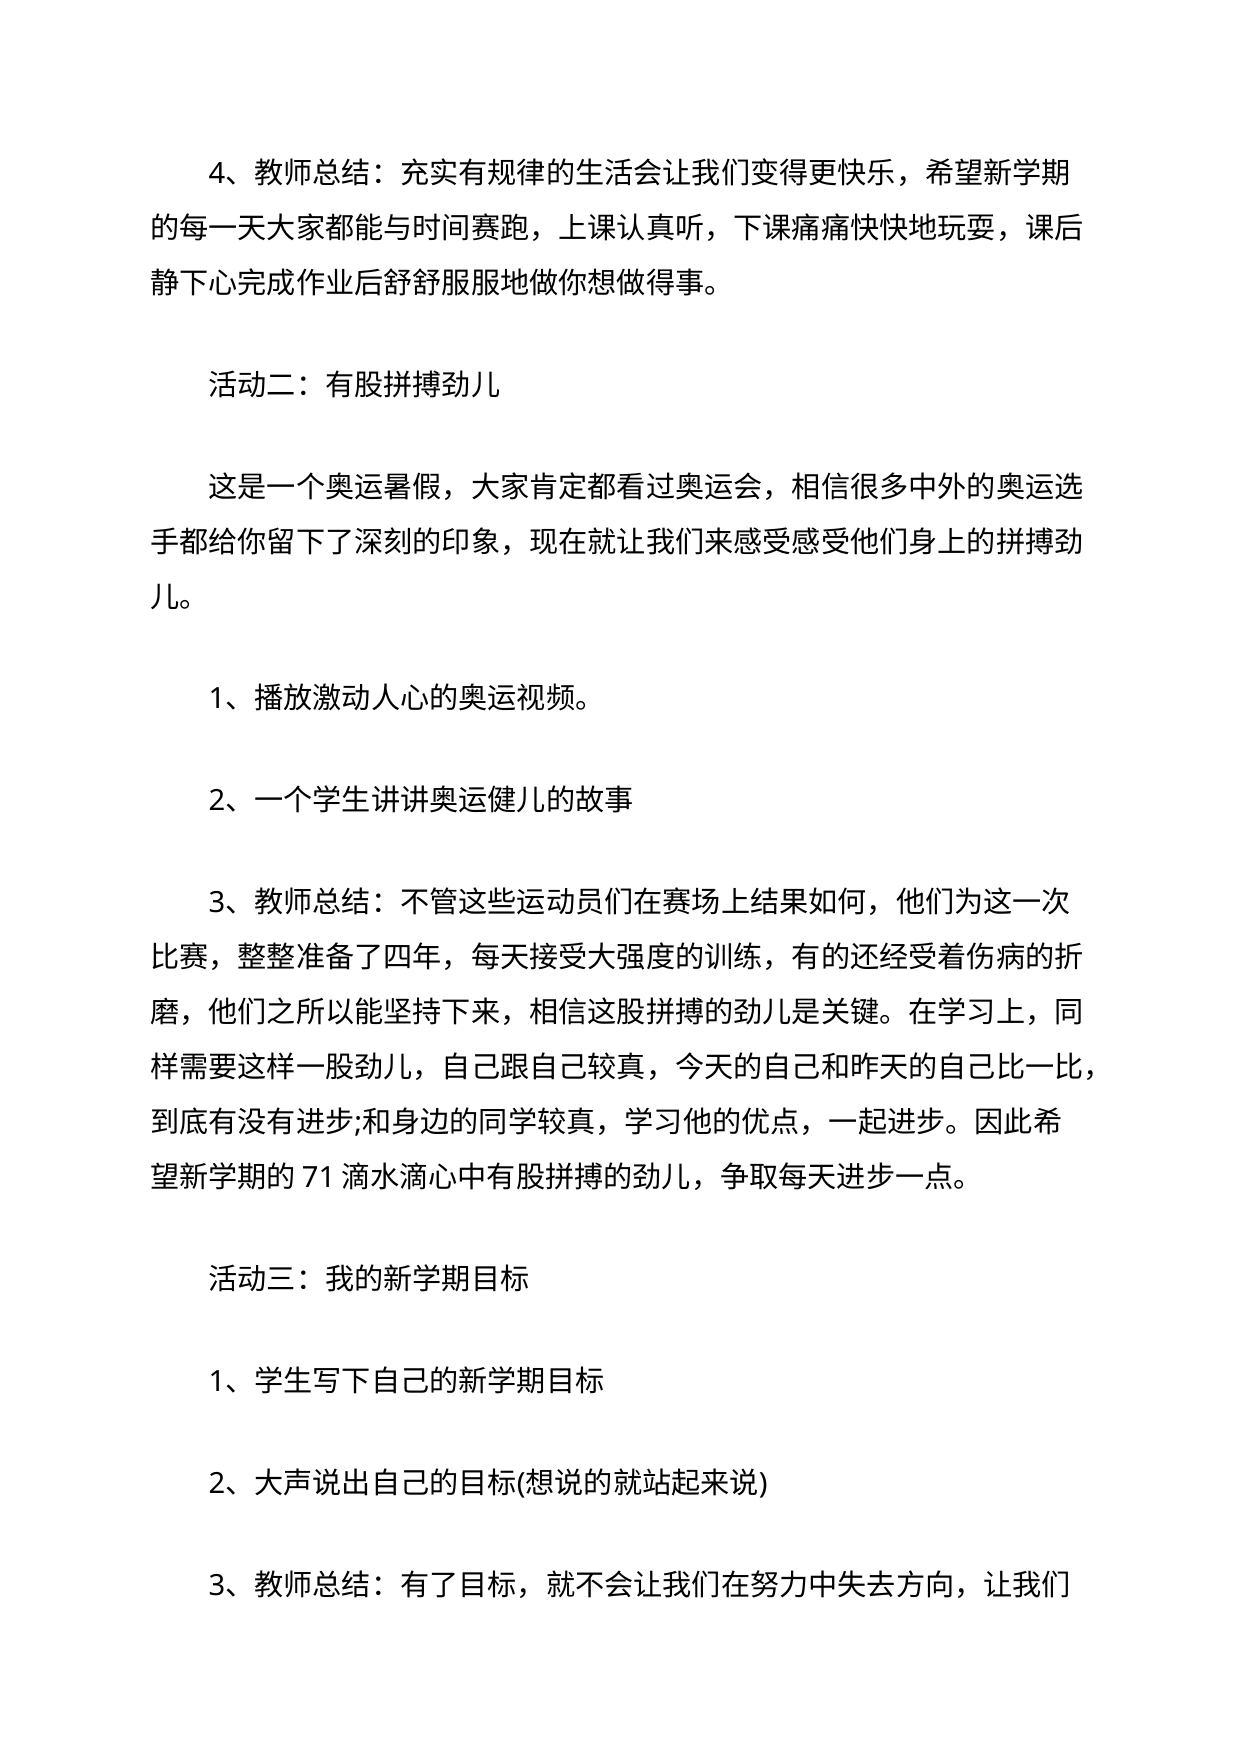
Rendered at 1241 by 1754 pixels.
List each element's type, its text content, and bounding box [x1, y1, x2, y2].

text 活动三：我的新学期目标 [150, 1256, 1090, 1298]
text 活动二：有股拼搏劲儿 [150, 362, 1090, 404]
text 4、教师总结：充实有规律的生活会让我们变得更快乐，希望新学期的每一天大家都能与时间赛跑，上课认真听，下课痛痛快快地玩耍，课后静下心完成作业后舒舒服服地做你想做得事。 [150, 150, 1090, 302]
text 3、教师总结：不管这些运动员们在赛场上结果如何，他们为这一次比赛，整整准备了四年，每天接受大强度的训练，有的还经受着伤病的折磨，他们之所以能坚持下来，相信这股拼搏的劲儿是关键。在学习上，同样需要这样一股劲儿，自己跟自己较真，今天的自己和昨天的自己比一比，到底有没有进步;和身边的同学较真，学习他的优点，一起进步。因此希望新学期的71滴水滴心中有股拼搏的劲儿，争取每天进步一点。 [150, 879, 1090, 1196]
text 2、一个学生讲讲奥运健儿的故事 [150, 777, 1090, 819]
text 这是一个奥运暑假，大家肯定都看过奥运会，相信很多中外的奥运选手都给你留下了深刻的印象，现在就让我们来感受感受他们身上的拼搏劲儿。 [150, 463, 1090, 616]
text 2、大声说出自己的目标(想说的就站起来说) [150, 1459, 1090, 1502]
text 1、播放激动人心的奥运视频。 [150, 675, 1090, 717]
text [150, 1561, 1090, 1604]
text 1、学生写下自己的新学期目标 [150, 1357, 1090, 1400]
